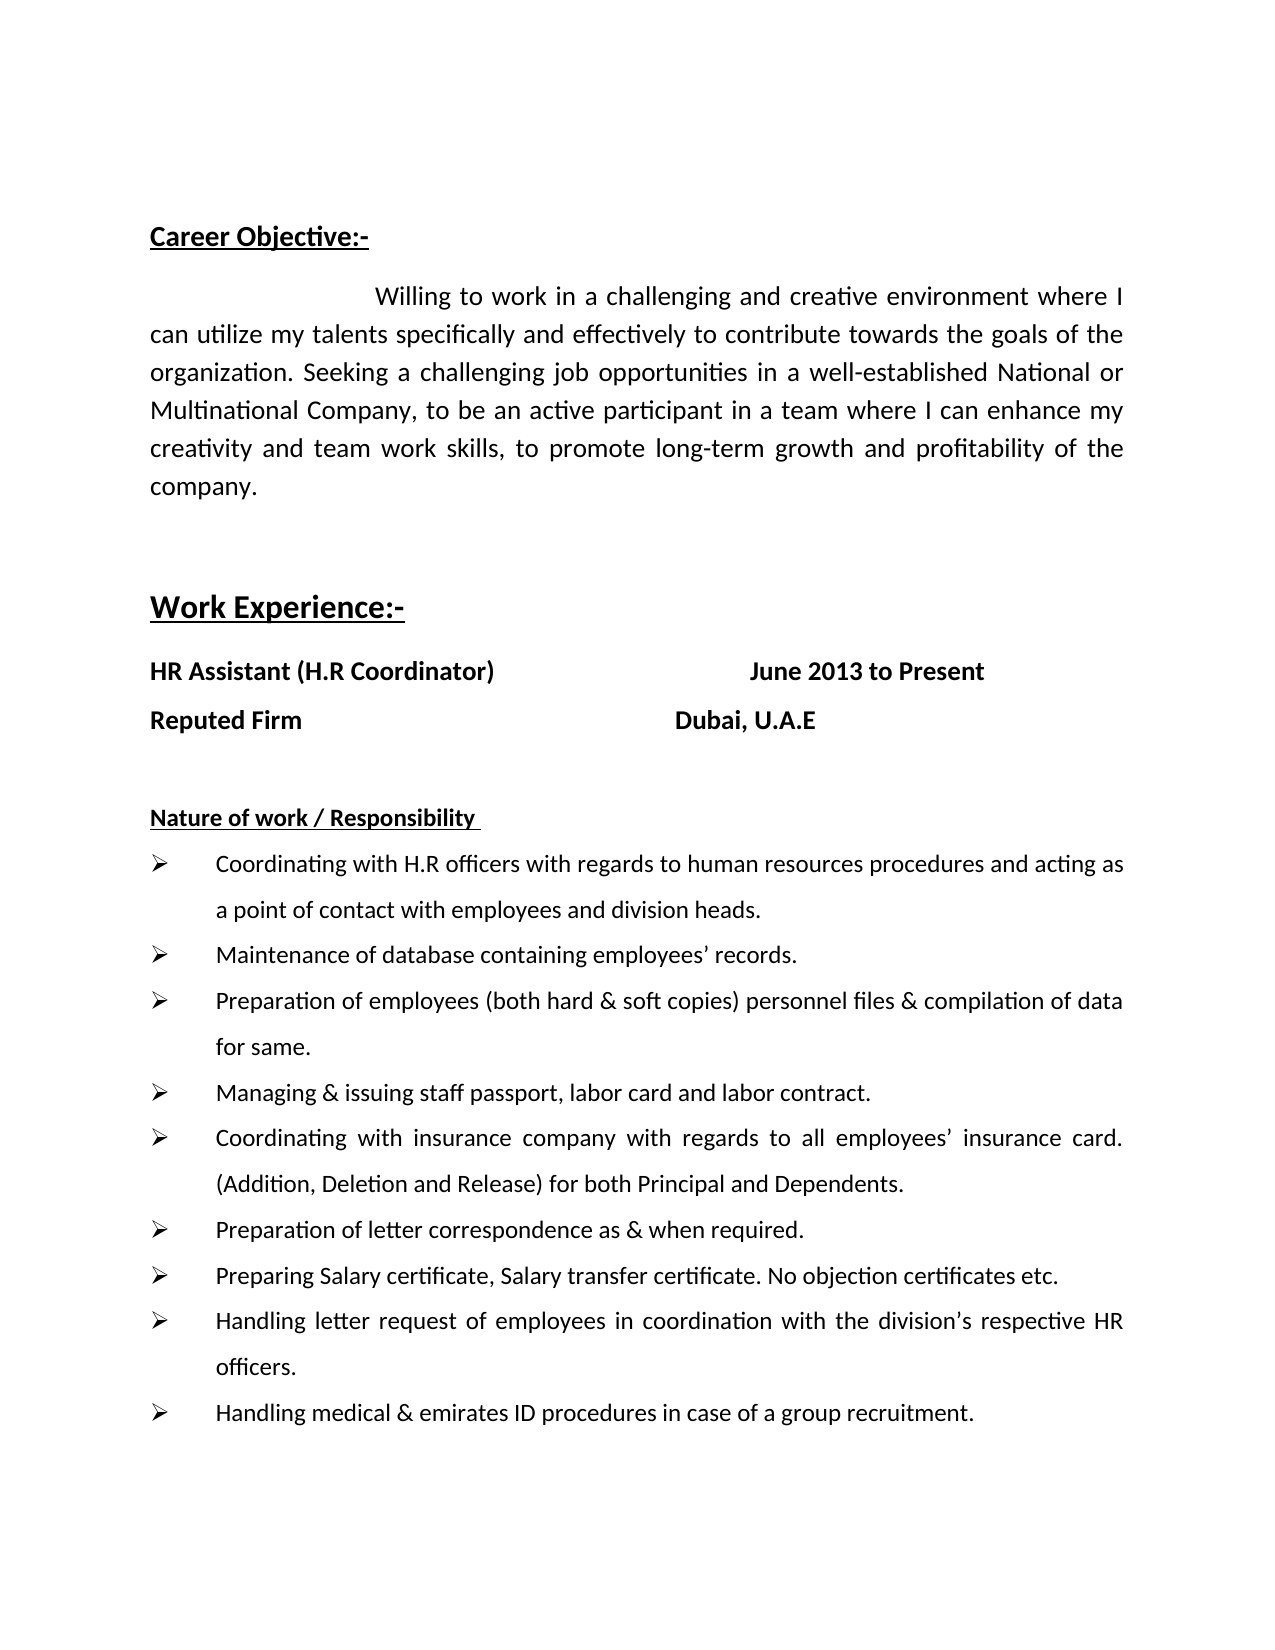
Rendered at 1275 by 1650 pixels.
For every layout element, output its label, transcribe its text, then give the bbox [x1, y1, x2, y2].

text Willing to work in a challenging and creative environment where I can utilize my talents specifically and effectively to contribute towards the goals of the organization. Seeking a challenging job opportunities in a well-established National or Multinational Company, to be an active participant in a team where I can enhance my creativity and team work skills, to promote long-term growth and profitability of the company. [150, 279, 1125, 502]
list Coordinating with insurance company with regards to all employees’ insurance card. (Addition, Deletion and Release) for both Principal and Dependents. [150, 1123, 1125, 1199]
list Coordinating with H.R officers with regards to human resources procedures and acting as a point of contact with employees and division heads. [150, 848, 1125, 924]
text HR Assistant (H.R Coordinator) June 2013 to Present [150, 654, 1125, 687]
list Preparing Salary certificate, Salary transfer certificate. No objection certificates etc. [150, 1260, 1125, 1290]
text Work Experience:- [150, 586, 1125, 627]
list Preparation of letter correspondence as & when required. [150, 1214, 1125, 1244]
text Nature of work / Responsibility [150, 802, 1125, 833]
list Maintenance of database containing employees’ records. [150, 940, 1125, 970]
text Reputed Firm Dubai, U.A.E [150, 703, 1125, 737]
text Career Objective:- [150, 218, 1125, 253]
list Preparation of employees (both hard & soft copies) personnel files & compilation of data for same. [150, 985, 1125, 1062]
list Handling medical & emirates ID procedures in case of a group recruitment. [150, 1397, 1125, 1427]
list Handling letter request of employees in coordination with the division’s respective HR officers. [150, 1306, 1125, 1382]
list Managing & issuing staff passport, labor card and labor contract. [150, 1077, 1125, 1107]
